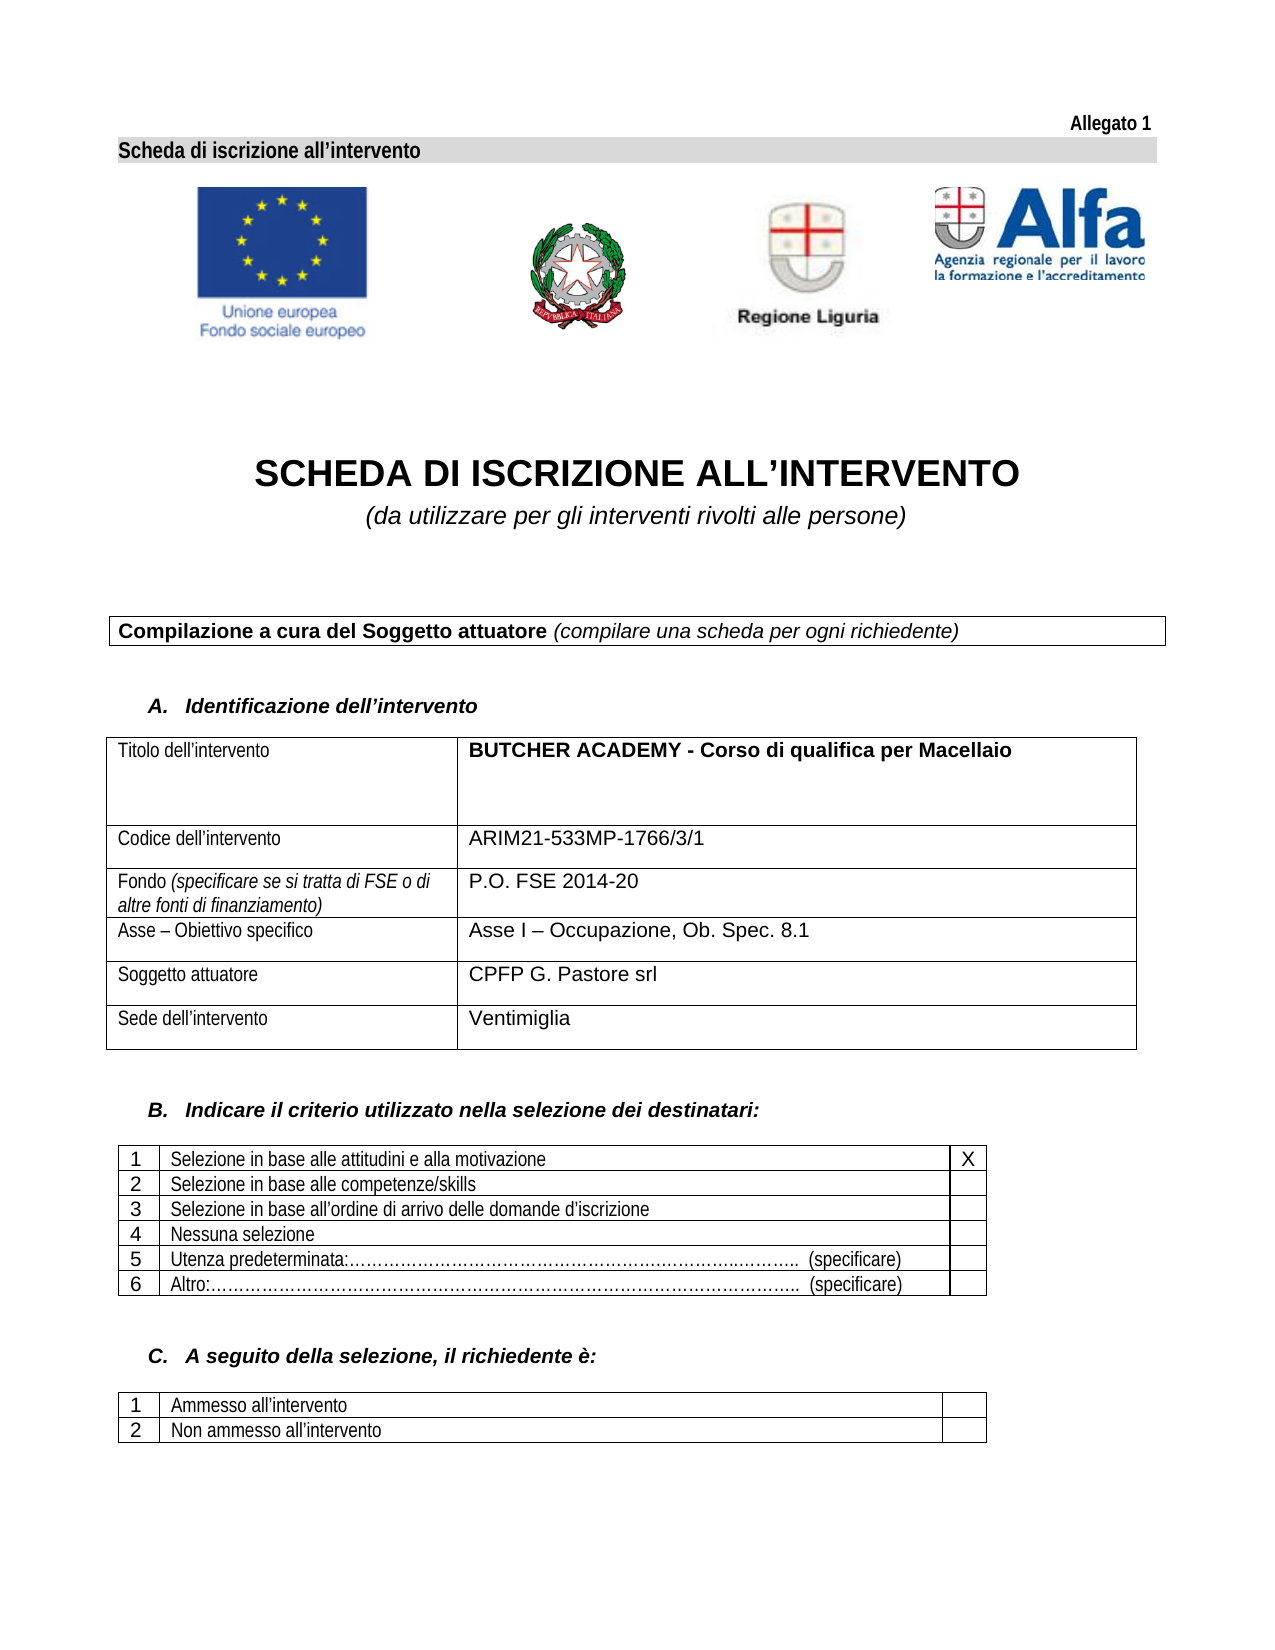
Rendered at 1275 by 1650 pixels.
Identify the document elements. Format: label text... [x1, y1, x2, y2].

table_cell 2 [119, 1171, 159, 1195]
text Compilazione a cura del Soggetto attuatore (compilare una scheda per ogni richiedente) [110, 617, 1165, 645]
table_cell 5 [119, 1246, 159, 1270]
table_header 1 [119, 1146, 159, 1170]
picture [935, 187, 1145, 280]
table_cell Asse I – Occupazione, Ob. Spec. 8.1 [458, 918, 1136, 961]
table_cell 6 [119, 1271, 159, 1295]
table_cell P.O. FSE 2014-20 [458, 869, 1136, 917]
table_cell ARIM21-533MP-1766/3/1 [458, 826, 1136, 868]
table_cell Utenza predeterminata:……………………………………………….…………..……….. (specificare) [160, 1246, 949, 1270]
list Indicare il criterio utilizzato nella selezione dei destinatari: [148, 1097, 1157, 1121]
table_cell Nessuna selezione [160, 1221, 949, 1245]
table_header [931, 187, 1157, 365]
list A seguito della selezione, il richiedente è: [148, 1344, 1157, 1368]
table_cell Selezione in base all’ordine di arrivo delle domande d’iscrizione [160, 1196, 949, 1220]
table_header 1 [119, 1393, 159, 1417]
table_header BUTCHER ACADEMY - Corso di qualifica per Macellaio [458, 738, 1136, 824]
table_header [705, 187, 931, 365]
table_cell [951, 1221, 986, 1245]
table_cell [951, 1246, 986, 1270]
table_cell Soggetto attuatore [107, 962, 457, 1005]
table_cell Sede dell’intervento [107, 1006, 457, 1048]
table_header Ammesso all’intervento [160, 1393, 942, 1417]
table_cell [951, 1171, 986, 1195]
table_cell [951, 1196, 986, 1220]
picture [711, 194, 908, 359]
text SCHEDA DI ISCRIZIONE ALL’INTERVENTO [118, 452, 1157, 495]
picture [524, 223, 631, 330]
table_cell [951, 1271, 986, 1295]
text (da utilizzare per gli interventi rivolti alle persone) [118, 501, 1157, 530]
table_header Titolo dell’intervento [107, 738, 457, 824]
text Allegato 1 [118, 103, 1151, 137]
table_cell 4 [119, 1221, 159, 1245]
table_header X [951, 1146, 986, 1170]
table_cell Fondo (specificare se si tratta di FSE o di altre fonti di finanziamento) [107, 869, 457, 917]
table_cell 2 [119, 1418, 159, 1442]
table_cell [943, 1418, 986, 1442]
picture [125, 187, 443, 341]
table_cell 3 [119, 1196, 159, 1220]
table_header [943, 1393, 986, 1417]
table_cell Altro:………………………………………………………………………………………….. (specificare) [160, 1271, 949, 1295]
table_header [118, 187, 459, 365]
table_cell Codice dell’intervento [107, 826, 457, 868]
table_cell Ventimiglia [458, 1006, 1136, 1048]
list Identificazione dell’intervento [148, 694, 1157, 718]
table_cell CPFP G. Pastore srl [458, 962, 1136, 1005]
table_header [459, 187, 704, 365]
table_cell Non ammesso all’intervento [160, 1418, 942, 1442]
table_header Selezione in base alle attitudini e alla motivazione [160, 1146, 949, 1170]
table_cell Asse – Obiettivo specifico [107, 918, 457, 961]
table_cell Selezione in base alle competenze/skills [160, 1171, 949, 1195]
text Scheda di iscrizione all’intervento [118, 137, 1157, 163]
